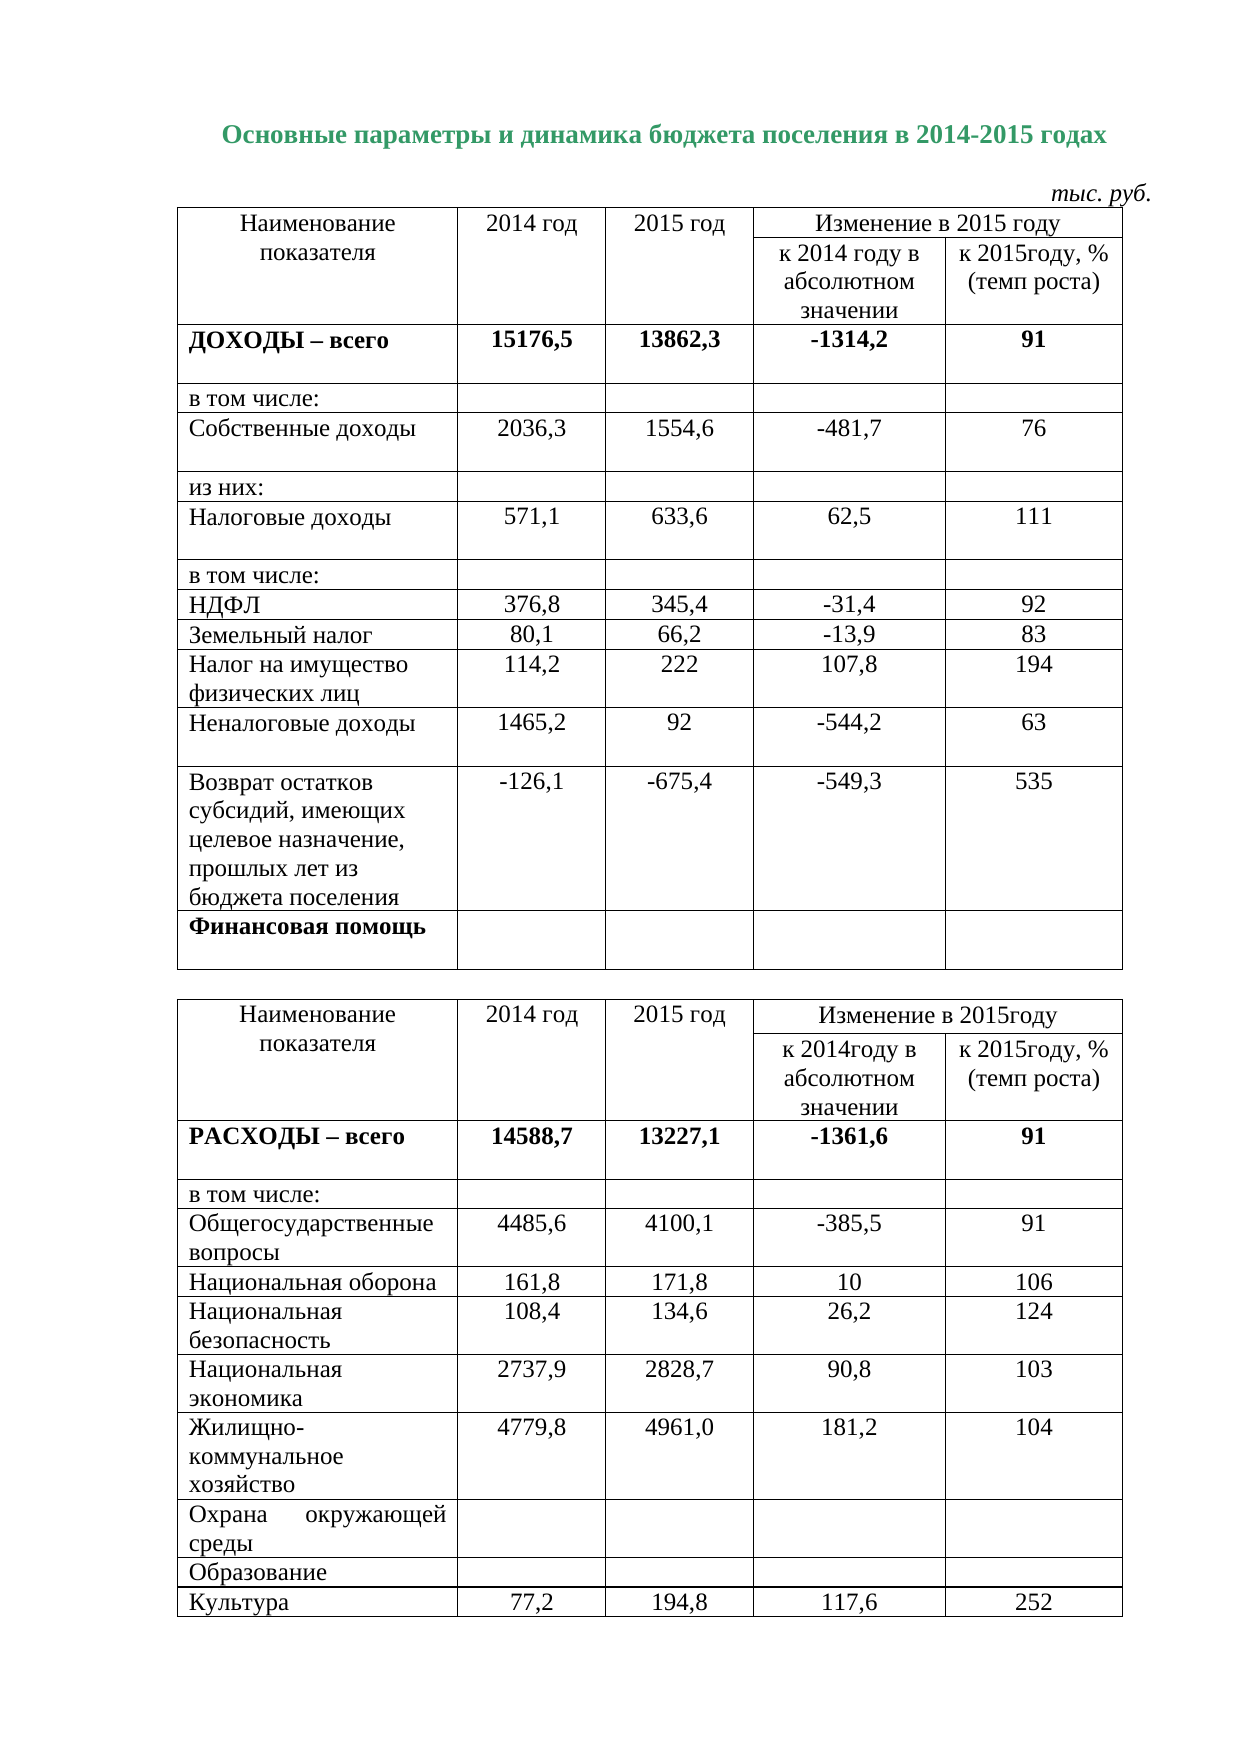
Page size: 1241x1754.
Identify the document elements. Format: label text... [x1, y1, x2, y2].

table_cell в том числе: [178, 1180, 457, 1208]
table_cell [458, 472, 605, 501]
table_cell -481,7 [754, 413, 945, 471]
table_cell -126,1 [458, 767, 605, 910]
table_cell Неналоговые доходы [178, 708, 457, 766]
table_cell 1554,6 [606, 413, 753, 471]
table_cell -1314,2 [754, 325, 945, 382]
table_cell [946, 560, 1122, 589]
table_cell из них: [178, 472, 457, 501]
table_cell 2828,7 [606, 1355, 753, 1412]
table_header Изменение в 2015 году [754, 208, 1122, 237]
table_cell 4100,1 [606, 1209, 753, 1266]
table_header Изменение в 2015году [754, 1000, 1122, 1033]
table_header 2015 год [606, 1000, 753, 1120]
table_cell [606, 1180, 753, 1208]
table_cell 376,8 [458, 590, 605, 619]
table_cell [458, 560, 605, 589]
table_cell [946, 1558, 1122, 1586]
text тыс. руб. [177, 178, 1152, 207]
table_header 2015 год [606, 208, 753, 324]
table_cell 1465,2 [458, 708, 605, 766]
table_cell Культура [178, 1588, 457, 1616]
table_cell ДОХОДЫ – всего [178, 325, 457, 382]
table_cell Финансовая помощь [178, 911, 457, 969]
table_cell к 2014 году в абсолютном значении [754, 238, 945, 324]
table_cell 107,8 [754, 650, 945, 707]
table_cell 108,4 [458, 1297, 605, 1354]
table_cell [754, 560, 945, 589]
table_cell 171,8 [606, 1267, 753, 1296]
table_cell 92 [946, 590, 1122, 619]
table_cell 76 [946, 413, 1122, 471]
table_cell 124 [946, 1297, 1122, 1354]
table_cell Земельный налог [178, 620, 457, 648]
table_cell РАСХОДЫ – всего [178, 1121, 457, 1178]
table_cell -1361,6 [754, 1121, 945, 1178]
table_cell Национальная безопасность [178, 1297, 457, 1354]
table_cell к 2015году, % (темп роста) [946, 1034, 1122, 1120]
table_cell 633,6 [606, 502, 753, 559]
table_cell к 2015году, % (темп роста) [946, 238, 1122, 324]
table_cell 77,2 [458, 1588, 605, 1616]
table_cell 2036,3 [458, 413, 605, 471]
table_cell 66,2 [606, 620, 753, 648]
table_cell 63 [946, 708, 1122, 766]
table_cell 83 [946, 620, 1122, 648]
table_cell 161,8 [458, 1267, 605, 1296]
table_header 2014 год [458, 1000, 605, 1120]
table_header Наименование показателя [178, 208, 457, 324]
table_cell 91 [946, 1209, 1122, 1266]
table_cell НДФЛ [178, 590, 457, 619]
table_cell в том числе: [178, 384, 457, 412]
table_cell [946, 911, 1122, 969]
table_cell Общегосударственные вопросы [178, 1209, 457, 1266]
table_cell -13,9 [754, 620, 945, 648]
table_cell Возврат остатков субсидий, имеющих целевое назначение, прошлых лет из бюджета поселения [178, 767, 457, 910]
table_header Наименование показателя [178, 1000, 457, 1120]
table_cell 62,5 [754, 502, 945, 559]
table_cell 14588,7 [458, 1121, 605, 1178]
table_cell 90,8 [754, 1355, 945, 1412]
table_cell Налог на имущество физических лиц [178, 650, 457, 707]
table_cell 252 [946, 1588, 1122, 1616]
table_cell 10 [754, 1267, 945, 1296]
table_cell 103 [946, 1355, 1122, 1412]
table_cell 571,1 [458, 502, 605, 559]
table_cell к 2014году в абсолютном значении [754, 1034, 945, 1120]
table_cell 91 [946, 325, 1122, 382]
table_cell 194 [946, 650, 1122, 707]
table_cell [606, 384, 753, 412]
table_cell [946, 384, 1122, 412]
table_cell [946, 1180, 1122, 1208]
table_cell 80,1 [458, 620, 605, 648]
table_cell [606, 911, 753, 969]
table_cell -31,4 [754, 590, 945, 619]
table_cell -549,3 [754, 767, 945, 910]
table_cell Налоговые доходы [178, 502, 457, 559]
table_cell 222 [606, 650, 753, 707]
table_header 2014 год [458, 208, 605, 324]
table_cell 345,4 [606, 590, 753, 619]
table_cell 106 [946, 1267, 1122, 1296]
table_cell [606, 560, 753, 589]
table_cell 104 [946, 1413, 1122, 1499]
table_cell 181,2 [754, 1413, 945, 1499]
table_cell 535 [946, 767, 1122, 910]
table_cell -544,2 [754, 708, 945, 766]
table_cell [458, 384, 605, 412]
table_cell [754, 472, 945, 501]
table_cell -675,4 [606, 767, 753, 910]
table_cell [458, 911, 605, 969]
table_cell [458, 1180, 605, 1208]
table_cell 13862,3 [606, 325, 753, 382]
table_cell [754, 1558, 945, 1586]
table_cell [606, 472, 753, 501]
table_cell 2737,9 [458, 1355, 605, 1412]
table_cell [606, 1558, 753, 1586]
table_cell 4485,6 [458, 1209, 605, 1266]
text Основные параметры и динамика бюджета поселения в 2014-2015 годах [177, 118, 1152, 149]
table_cell 4779,8 [458, 1413, 605, 1499]
table_cell [458, 1558, 605, 1586]
table_cell 134,6 [606, 1297, 753, 1354]
table_cell Собственные доходы [178, 413, 457, 471]
table_cell [606, 1500, 753, 1557]
table_cell Жилищно-коммунальное хозяйство [178, 1413, 457, 1499]
table_cell 114,2 [458, 650, 605, 707]
table_cell [946, 472, 1122, 501]
table_cell 4961,0 [606, 1413, 753, 1499]
table_cell 91 [946, 1121, 1122, 1178]
table_cell Образование [178, 1558, 457, 1586]
table_cell [754, 384, 945, 412]
table_cell в том числе: [178, 560, 457, 589]
table_cell 194,8 [606, 1588, 753, 1616]
table_cell Охрана окружающей среды [178, 1500, 457, 1557]
table_cell [458, 1500, 605, 1557]
table_cell -385,5 [754, 1209, 945, 1266]
table_cell [754, 911, 945, 969]
table_cell [754, 1500, 945, 1557]
table_cell 13227,1 [606, 1121, 753, 1178]
table_cell 92 [606, 708, 753, 766]
table_cell 111 [946, 502, 1122, 559]
table_cell Национальная оборона [178, 1267, 457, 1296]
table_cell [946, 1500, 1122, 1557]
table_cell 117,6 [754, 1588, 945, 1616]
table_cell [754, 1180, 945, 1208]
table_cell 15176,5 [458, 325, 605, 382]
table_cell 26,2 [754, 1297, 945, 1354]
table_cell Национальная экономика [178, 1355, 457, 1412]
